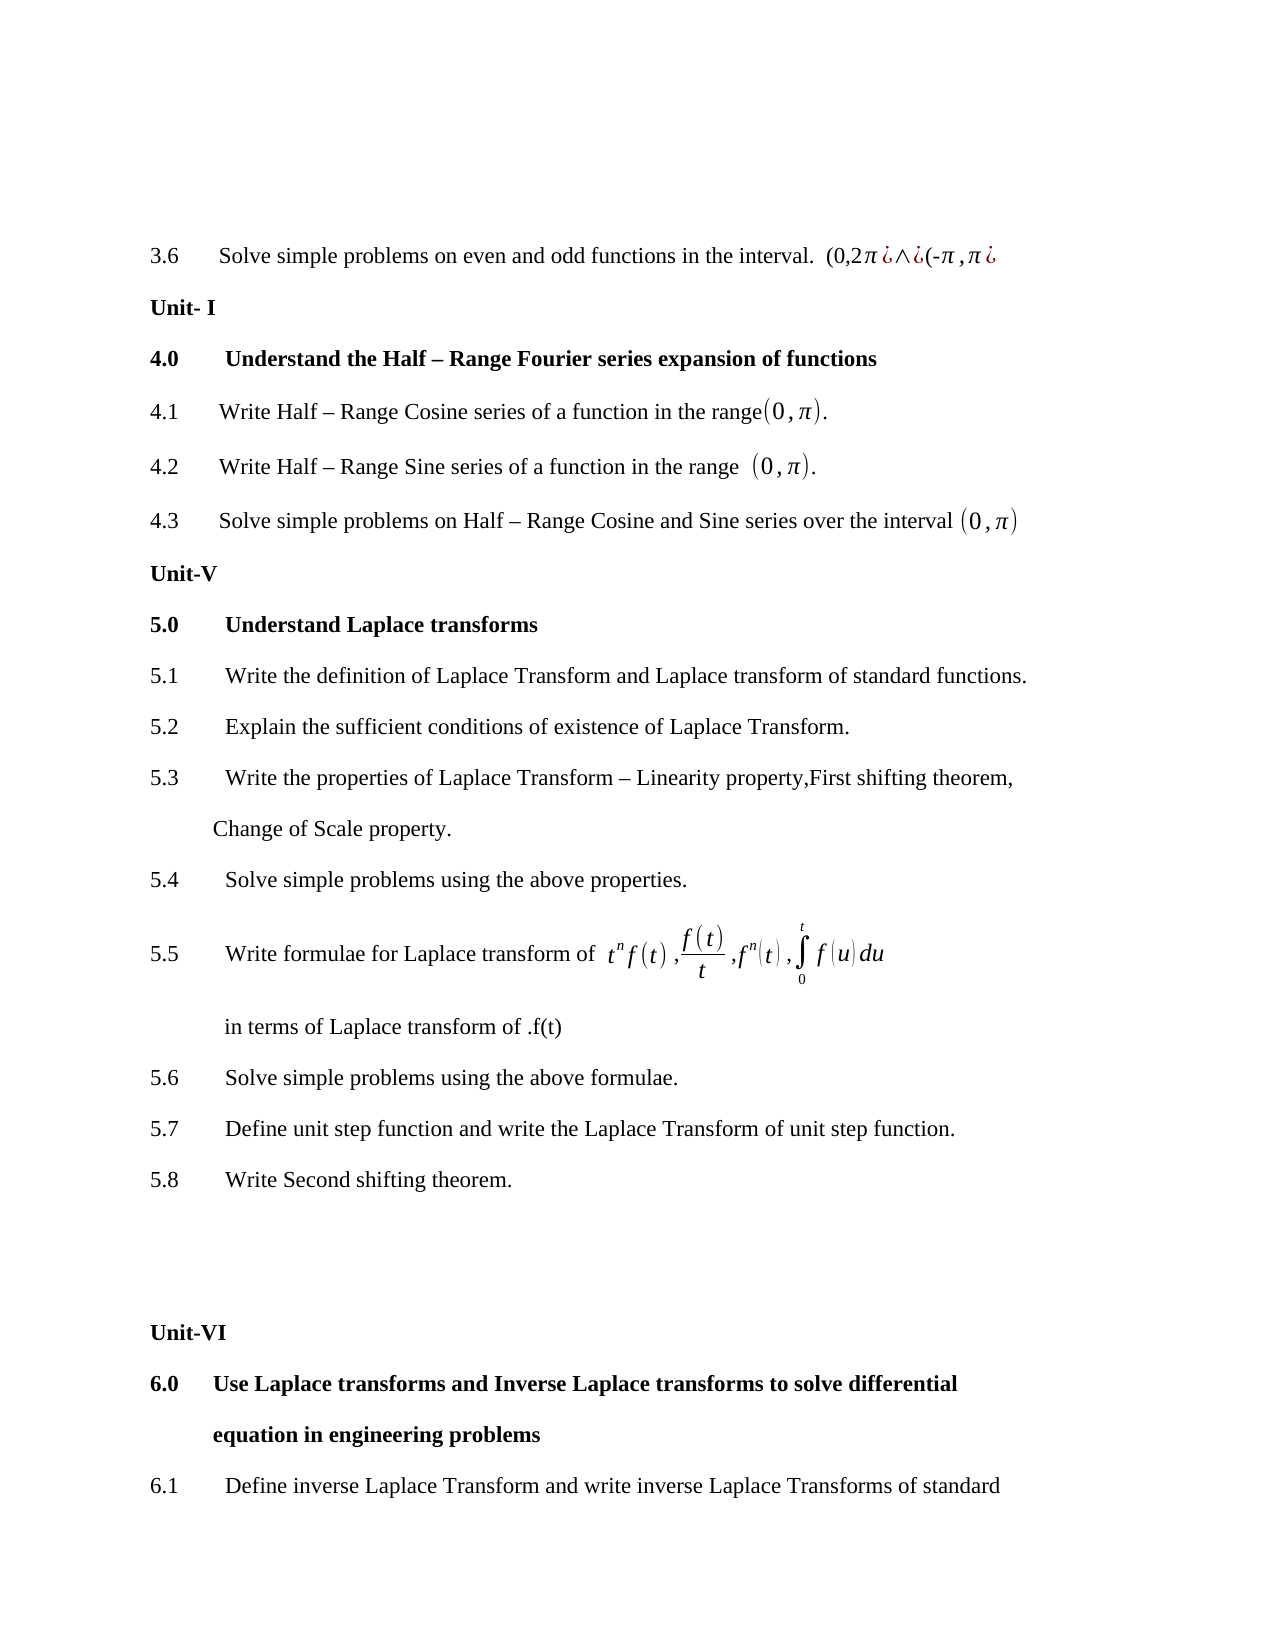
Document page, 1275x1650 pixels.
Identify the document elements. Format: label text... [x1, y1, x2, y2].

text 5.7 Define unit step function and write the Laplace Transform of unit step function. [150, 1115, 1125, 1141]
text 6.1 Define inverse Laplace Transform and write inverse Laplace Transforms of standard [150, 1472, 1125, 1499]
text 5.3 Write the properties of Laplace Transform – Linearity property,First shifting theorem, [150, 764, 1125, 791]
text 4.2 Write Half – Range Sine series of a function in the range . [150, 451, 1125, 481]
text 5.1 Write the definition of Laplace Transform and Laplace transform of standard functions. [150, 662, 1125, 689]
text Change of Scale property. [150, 816, 1125, 842]
text 4.0 Understand the Half – Range Fourier series expansion of functions [150, 345, 1125, 372]
text 5.8 Write Second shifting theorem. [150, 1166, 1125, 1192]
text equation in engineering problems [150, 1421, 1125, 1448]
text in terms of Laplace transform of .f(t) [150, 1013, 1125, 1039]
text 6.0 Use Laplace transforms and Inverse Laplace transforms to solve differential [150, 1370, 1125, 1397]
text 4.1 Write Half – Range Cosine series of a function in the range. [150, 396, 1125, 426]
text Unit-VI [150, 1319, 1125, 1346]
text 3.6 Solve simple problems on even and odd functions in the interval. (0,2(- [150, 242, 1125, 269]
text 5.2 Explain the sufficient conditions of existence of Laplace Transform. [150, 713, 1125, 740]
text 5.0 Understand Laplace transforms [150, 611, 1125, 638]
text 5.6 Solve simple problems using the above formulae. [150, 1064, 1125, 1090]
text 5.4 Solve simple problems using the above properties. [150, 867, 1125, 893]
text Unit-V [150, 560, 1125, 587]
text Unit- I [150, 294, 1125, 321]
text 5.5 Write formulae for Laplace transform of , , , [150, 918, 1125, 988]
text 4.3 Solve simple problems on Half – Range Cosine and Sine series over the interval [150, 506, 1125, 536]
